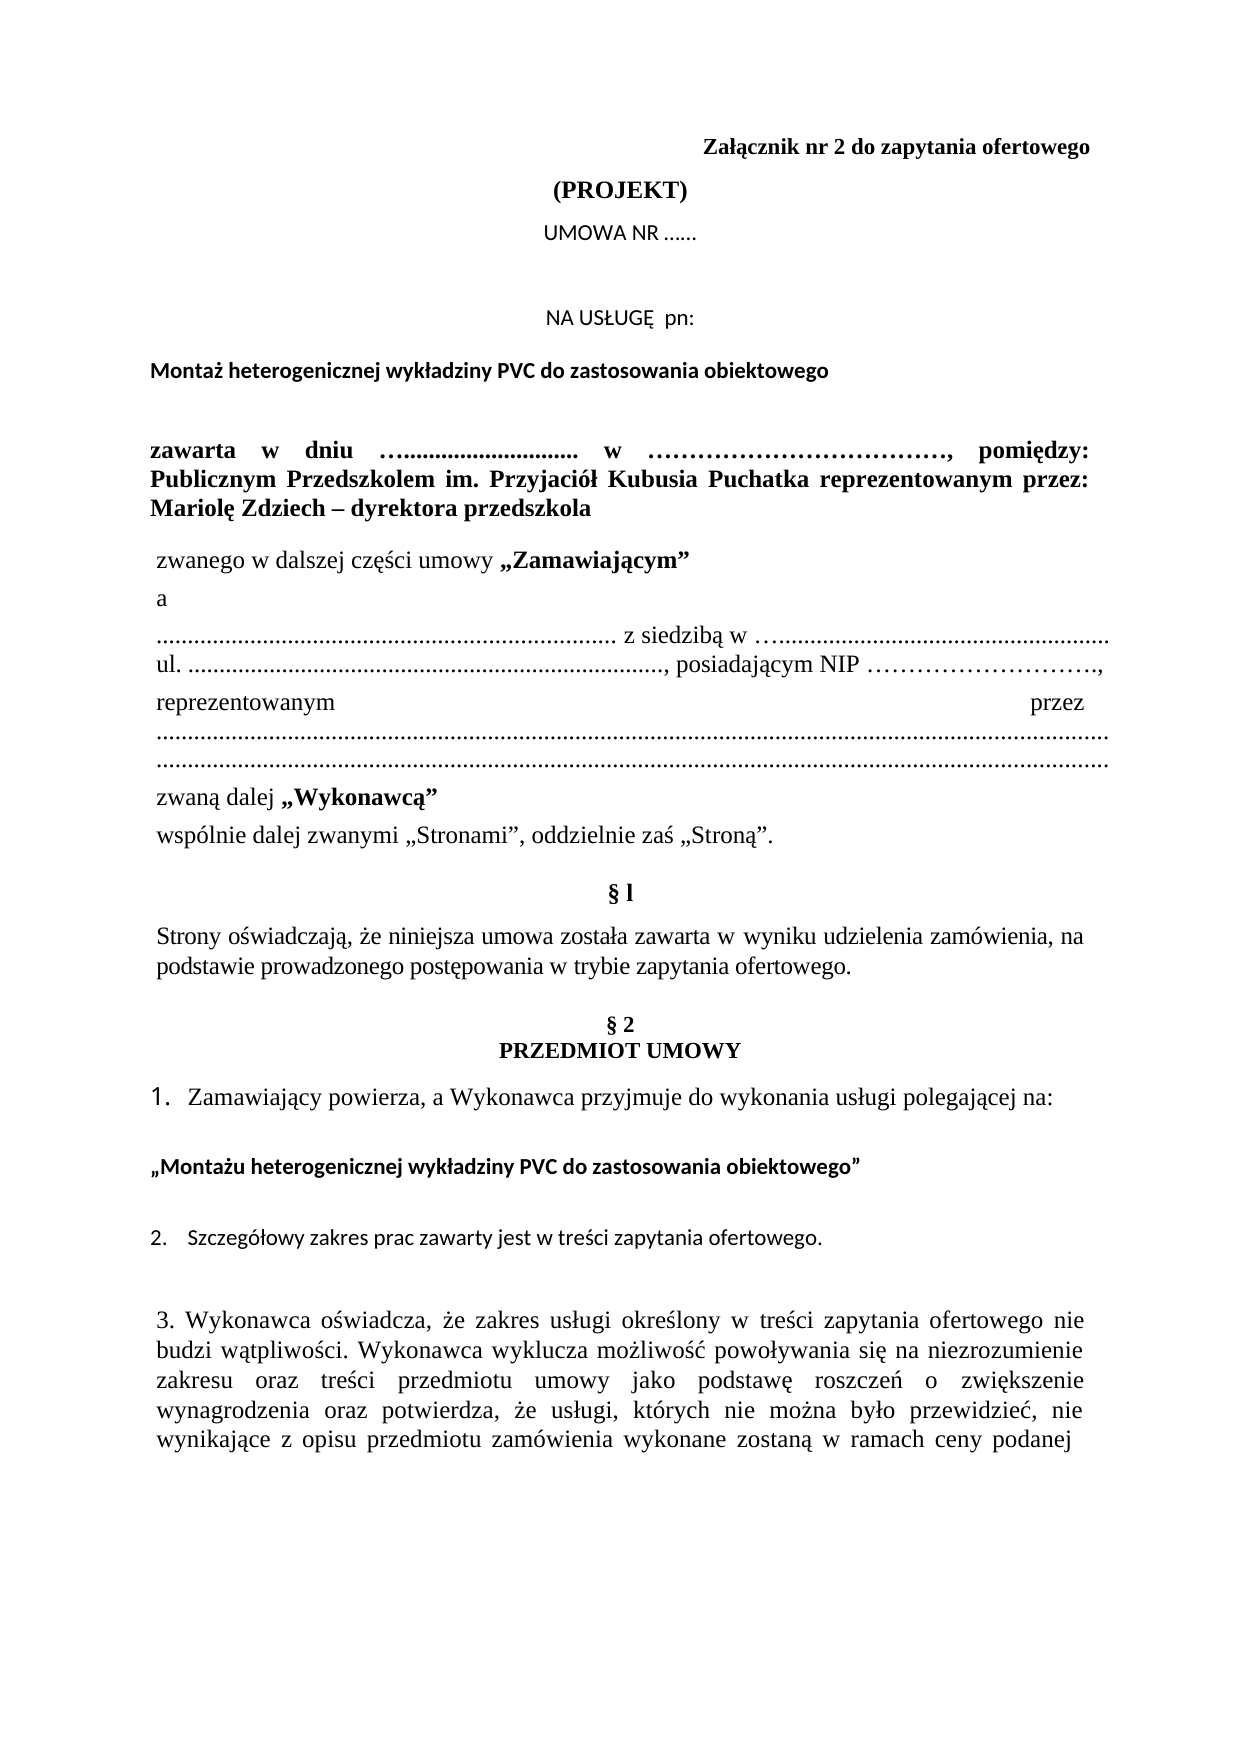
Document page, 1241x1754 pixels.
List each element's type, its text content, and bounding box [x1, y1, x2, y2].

text NA USŁUGĘ pn: [150, 271, 1090, 331]
text zawarta w dniu …............................ w ………………………………, pomiędzy: Publicznym Przedszkolem im. Przyjaciół Kubusia Puchatka reprezentowanym przez: Mariolę Zdziech – dyrektora przedszkola [150, 436, 1090, 522]
text UMOWA NR …... [150, 218, 1090, 246]
text „Montażu heterogenicznej wykładziny PVC do zastosowania obiektowego” [150, 1152, 1090, 1196]
list Zamawiający powierza, a Wykonawca przyjmuje do wykonania usługi polegającej na: [150, 1078, 1084, 1112]
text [156, 1304, 1084, 1453]
text zwanego w dalszej części umowy „Zamawiającym” [156, 545, 1084, 574]
text Montaż heterogenicznej wykładziny PVC do zastosowania obiektowego [150, 356, 1090, 399]
text Załącznik nr 2 do zapytania ofertowego [150, 133, 1090, 159]
text wspólnie dalej zwanymi „Stronami”, oddzielnie zaś „Stroną”. [156, 820, 1084, 848]
text (PROJEKT) [150, 175, 1090, 204]
list Szczegółowy zakres prac zawarty jest w treści zapytania ofertowego. [150, 1223, 1090, 1251]
text a [156, 583, 1084, 612]
text z siedzibą w …..................................................... ul. , posiadającym NIP ………………………., [156, 621, 1084, 678]
text § l [150, 878, 1090, 907]
text Strony oświadczają, że niniejsza umowa została zawarta w wyniku udzielenia zamówienia, na podstawie prowadzonego postępowania w trybie zapytania ofertowego. [156, 921, 1084, 981]
text § 2 PRZEDMIOT UMOWY [150, 1011, 1090, 1064]
text reprezentowanym przez [156, 687, 1084, 773]
text zwaną dalej „Wykonawcą” [156, 782, 1084, 811]
